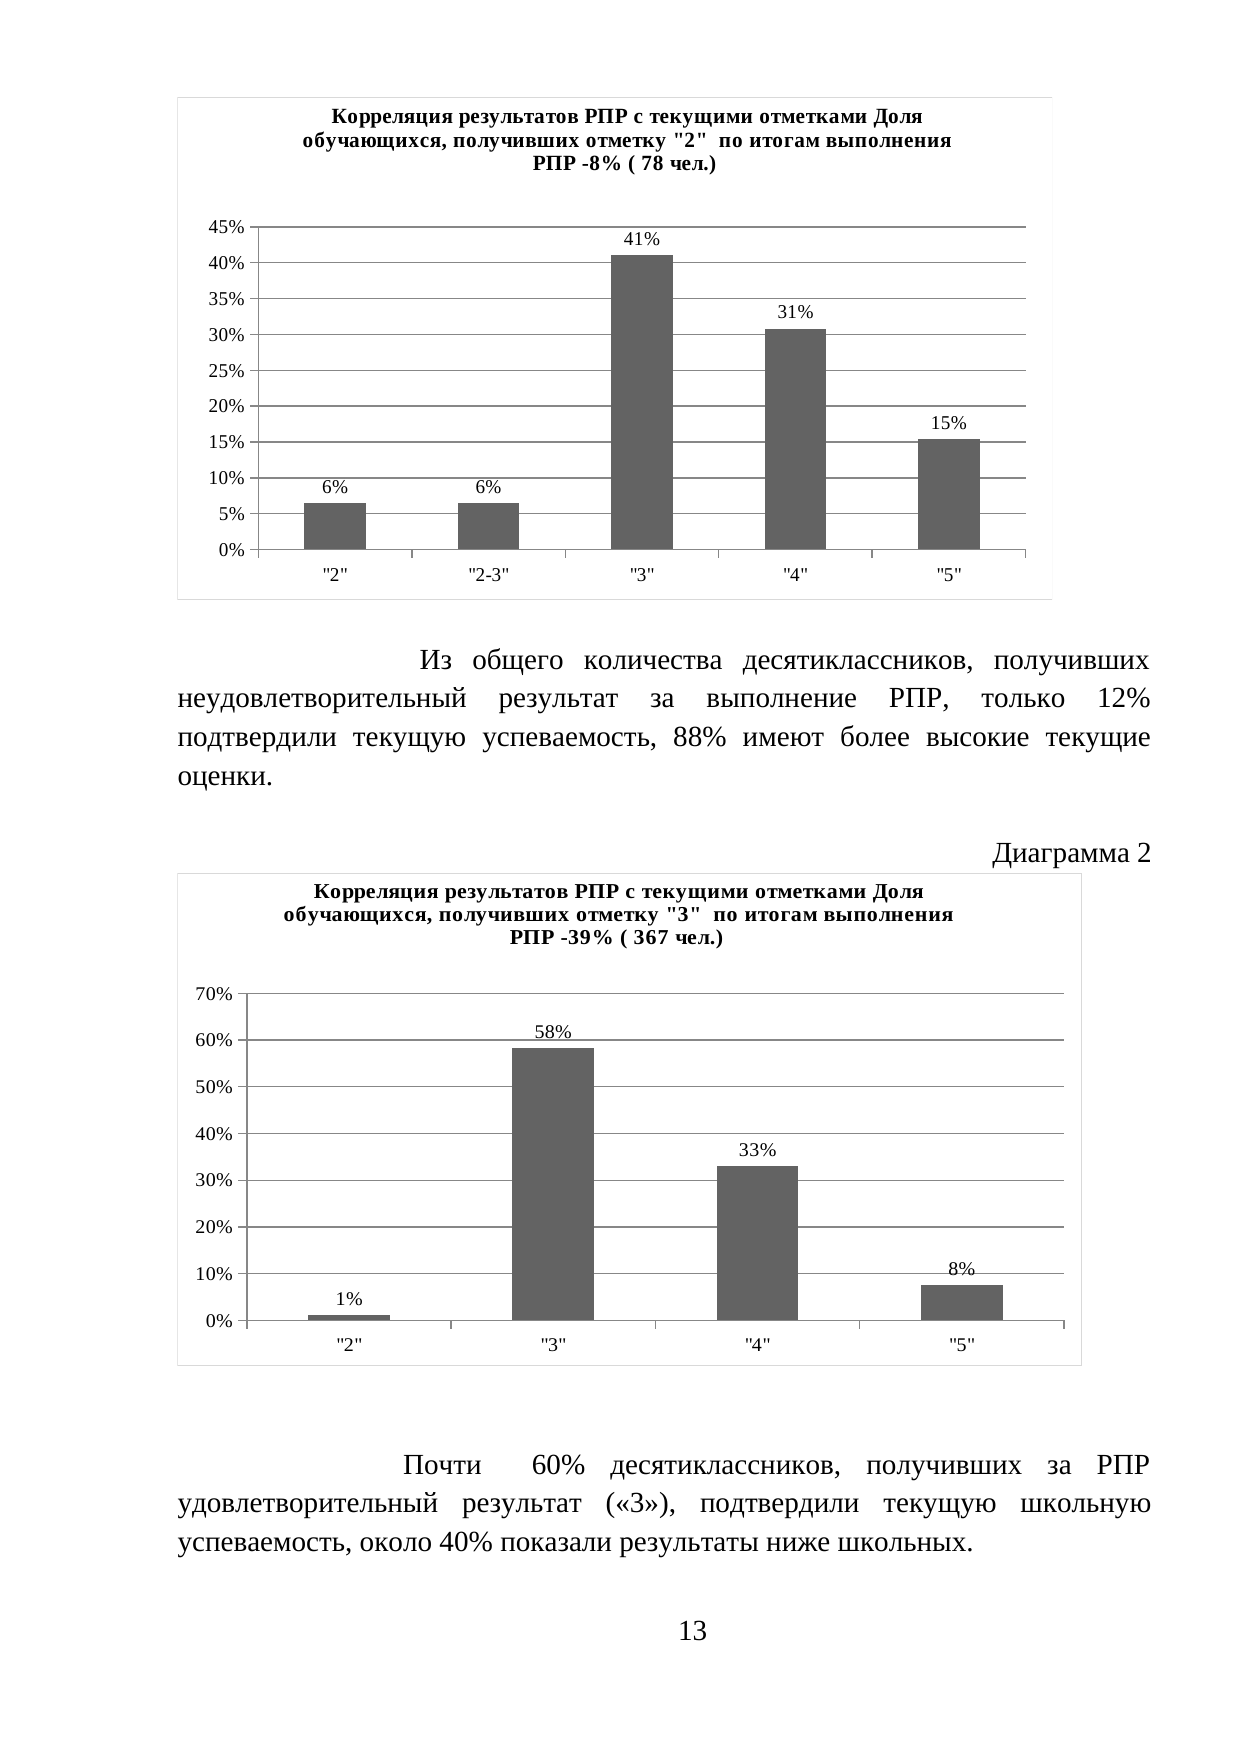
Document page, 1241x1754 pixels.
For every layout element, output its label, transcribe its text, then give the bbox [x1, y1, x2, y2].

text Диаграмма 2 [177, 835, 1152, 868]
text Из общего количества десятиклассников, получивших неудовлетворительный результат за выполнение РПР, только 12% подтвердили текущую успеваемость, 88% имеют более высокие текущие оценки. [177, 642, 1152, 791]
text Почти 60% десятиклассников, получивших за РПР удовлетворительный результат («3»), подтвердили текущую школьную успеваемость, около 40% показали результаты ниже школьных. [177, 1447, 1152, 1557]
